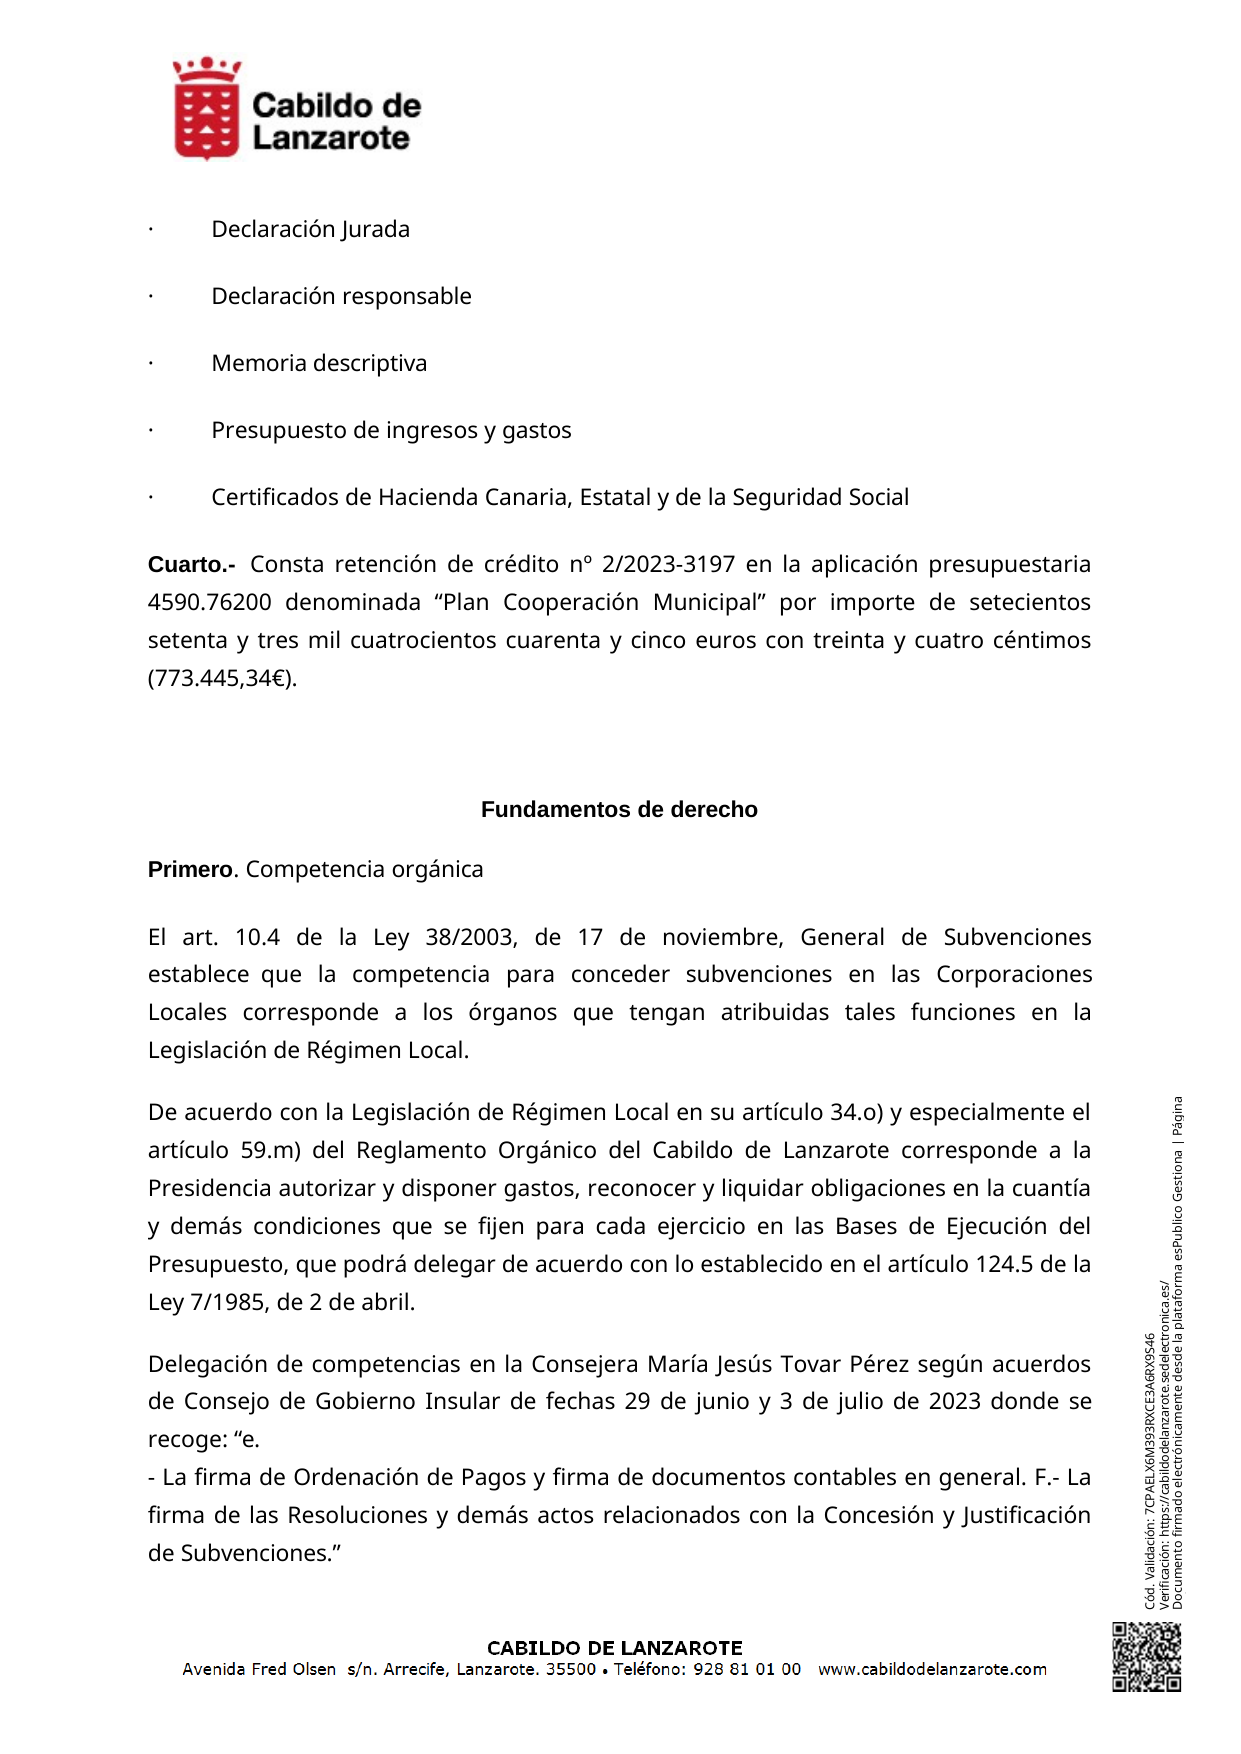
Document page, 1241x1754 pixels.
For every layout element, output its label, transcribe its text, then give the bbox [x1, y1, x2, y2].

list Certificados de Hacienda Canaria, Estatal y de la Seguridad Social [148, 481, 1105, 512]
text Primero. Competencia orgánica [148, 853, 1105, 884]
list Declaración responsable [148, 280, 1105, 311]
picture [1112, 1622, 1182, 1692]
text Cuarto.- Consta retención de crédito nº 2/2023-3197 en la aplicación presupuestaria 4590.76200 denominada “Plan Cooperación Municipal” por importe de setecientos setenta y tres mil cuatrocientos cuarenta y cinco euros con treinta y cuatro céntimos (773.445,34€). [148, 547, 1093, 693]
text De acuerdo con la Legislación de Régimen Local en su artículo 34.o) y especialmente el artículo 59.m) del Reglamento Orgánico del Cabildo de Lanzarote corresponde a la Presidencia autorizar y disponer gastos, reconocer y liquidar obligaciones en la cuantía y demás condiciones que se fijen para cada ejercicio en las Bases de Ejecución del Presupuesto, que podrá delegar de acuerdo con lo establecido en el artículo 124.5 de la Ley 7/1985, de 2 de abril. [148, 1096, 1093, 1317]
text Delegación de competencias en la Consejera María Jesús Tovar Pérez según acuerdos de Consejo de Gobierno Insular de fechas 29 de junio y 3 de julio de 2023 donde se recoge: “e. [148, 1347, 1093, 1454]
text - La firma de Ordenación de Pagos y firma de documentos contables en general. F.- La firma de las Resoluciones y demás actos relacionados con la Concesión y Justificación de Subvenciones.” [148, 1461, 1093, 1568]
text El art. 10.4 de la Ley 38/2003, de 17 de noviembre, General de Subvenciones establece que la competencia para conceder subvenciones en las Corporaciones Locales corresponde a los órganos que tengan atribuidas tales funciones en la Legislación de Régimen Local. [148, 921, 1093, 1065]
subtitle Fundamentos de derecho [481, 796, 1105, 822]
picture [182, 1641, 1047, 1677]
list Declaración Jurada [148, 213, 1105, 245]
list Memoria descriptiva [148, 347, 1105, 378]
list Presupuesto de ingresos y gastos [148, 414, 1105, 445]
picture [172, 52, 423, 162]
